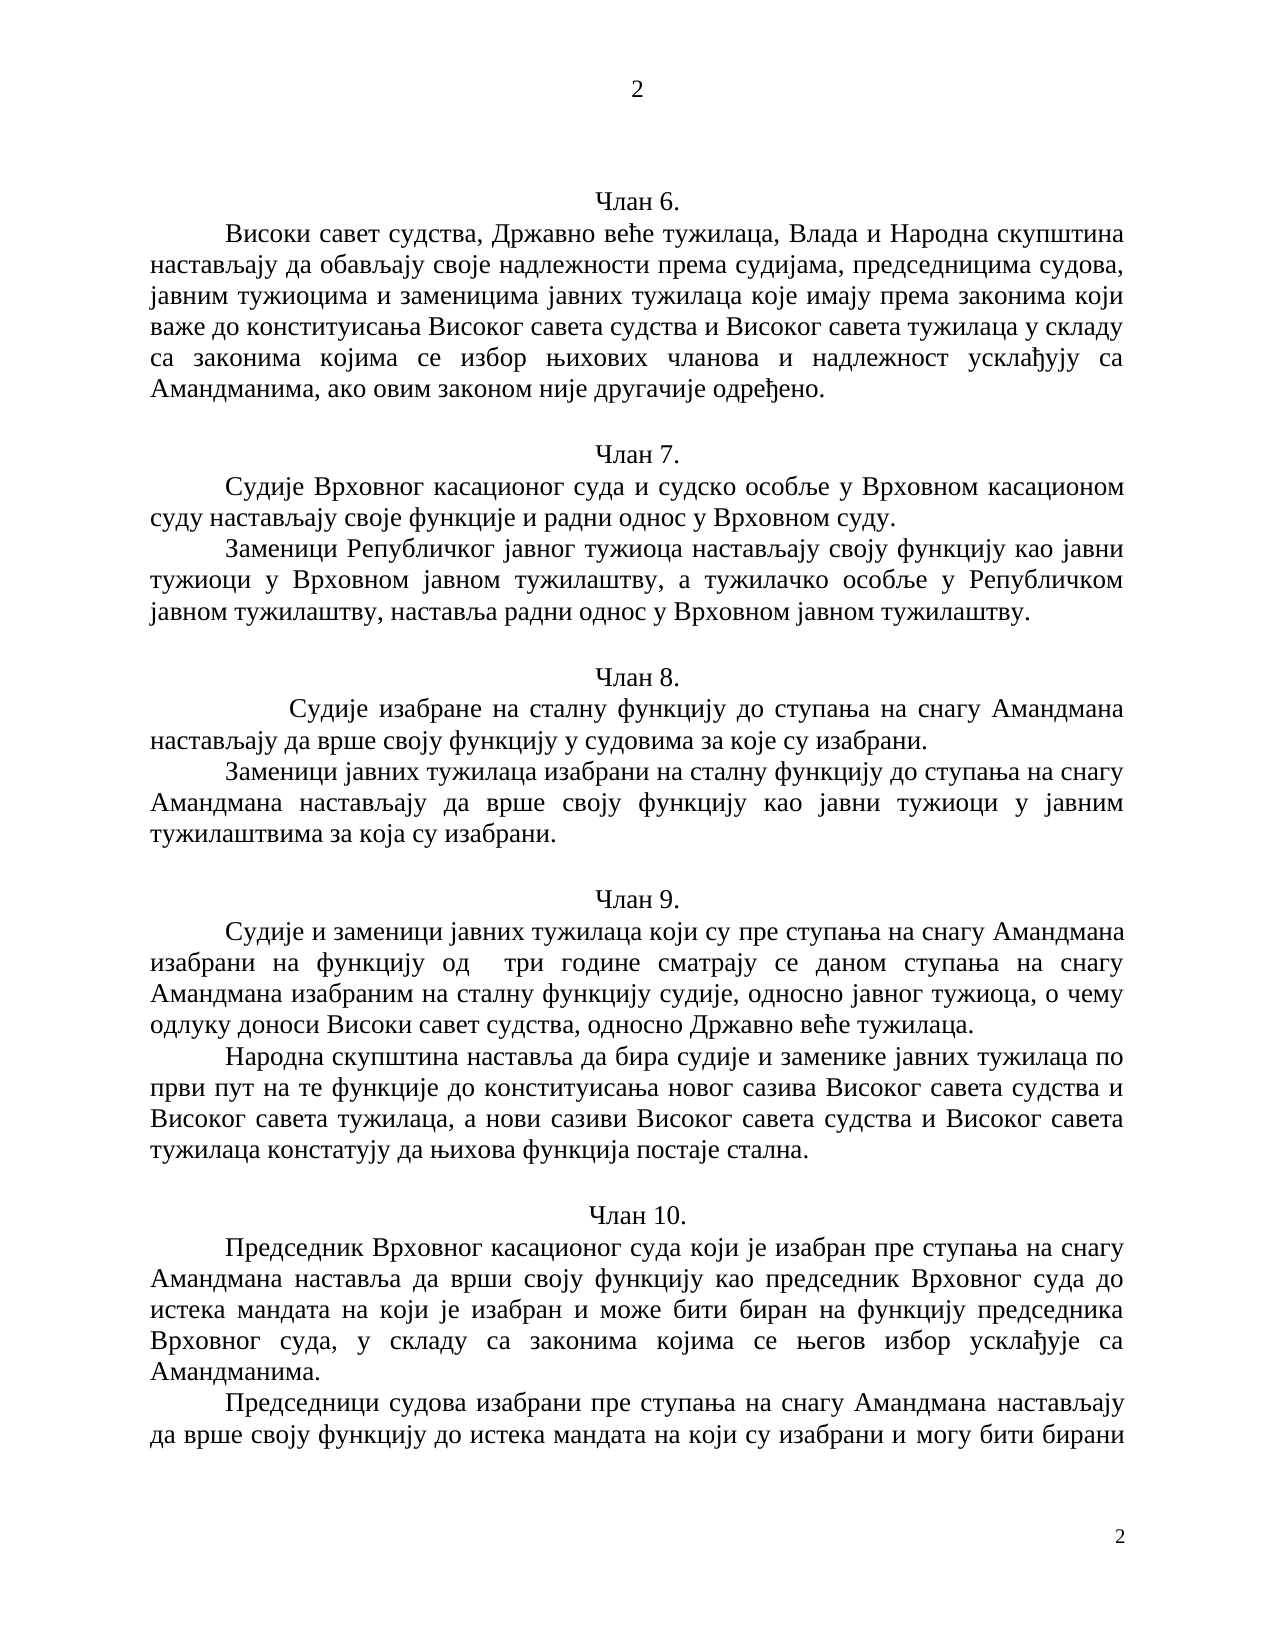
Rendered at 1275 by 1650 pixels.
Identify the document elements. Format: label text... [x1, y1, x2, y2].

text Председник Врховног касационог суда који је изабран пре ступања на снагу Амандмана наставља да врши своју функцију као председник Врховног суда до истека мандата на који је изабран и може бити биран на функцију председника Врховног суда, у складу са законима којима се његов избор усклађује са Амандманима. [150, 1231, 1125, 1387]
text Народна скупштина наставља да бира судије и заменике јавних тужилаца по први пут на те функције до конституисања новог сазива Високог савета судства и Високог савета тужилаца, а нови сазиви Високог савета судства и Високог савета тужилаца констатују да њихова функција постаје стална. [150, 1039, 1125, 1164]
text Судије и заменици јавних тужилаца који су пре ступања на снагу Амандмана изабрани на функцију од три године сматрају се даном ступања на снагу Амандмана изабраним на сталну функцију судије, односно јавног тужиоца, о чему одлуку доноси Високи савет судства, односно Државно веће тужилаца. [150, 915, 1125, 1039]
text Високи савет судства, Државно веће тужилаца, Влада и Народна скупштина настављају да обављају своје надлежности према судијама, председницима судова, јавним тужиоцима и заменицима јавних тужилаца које имају према законима који важе до конституисања Високог савета судства и Високог савета тужилаца у складу са законима којима се избор њихових чланова и надлежност усклађују са Амандманима, ако овим законом није другачије одређено. [150, 217, 1125, 403]
text Члан 9. [150, 882, 1125, 915]
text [150, 1387, 1125, 1449]
text Члан 6. [150, 183, 1125, 217]
text Судије изабране на сталну функцију до ступања на снагу Амандмана настављају да врше своју функцију у судовима за које су изабрани. [150, 693, 1125, 755]
text Члан 10. [150, 1197, 1125, 1231]
text Члан 8. [150, 659, 1125, 693]
text Судије Врховног касационог суда и судско особље у Врховном касационом суду настављају своје функције и радни однос у Врховном суду. [150, 470, 1125, 532]
text Члан 7. [150, 437, 1125, 470]
text Заменици Републичког јавног тужиоца настављају своју функцију као јавни тужиоци у Врховном јавном тужилаштву, а тужилачко особље у Републичком јавном тужилаштву, наставља радни однос у Врховном јавном тужилаштву. [150, 532, 1125, 626]
text Заменици јавних тужилаца изабрани на сталну функцију до ступања на снагу Амандмана настављају да врше своју функцију као јавни тужиоци у јавним тужилаштвима за која су изабрани. [150, 755, 1125, 848]
